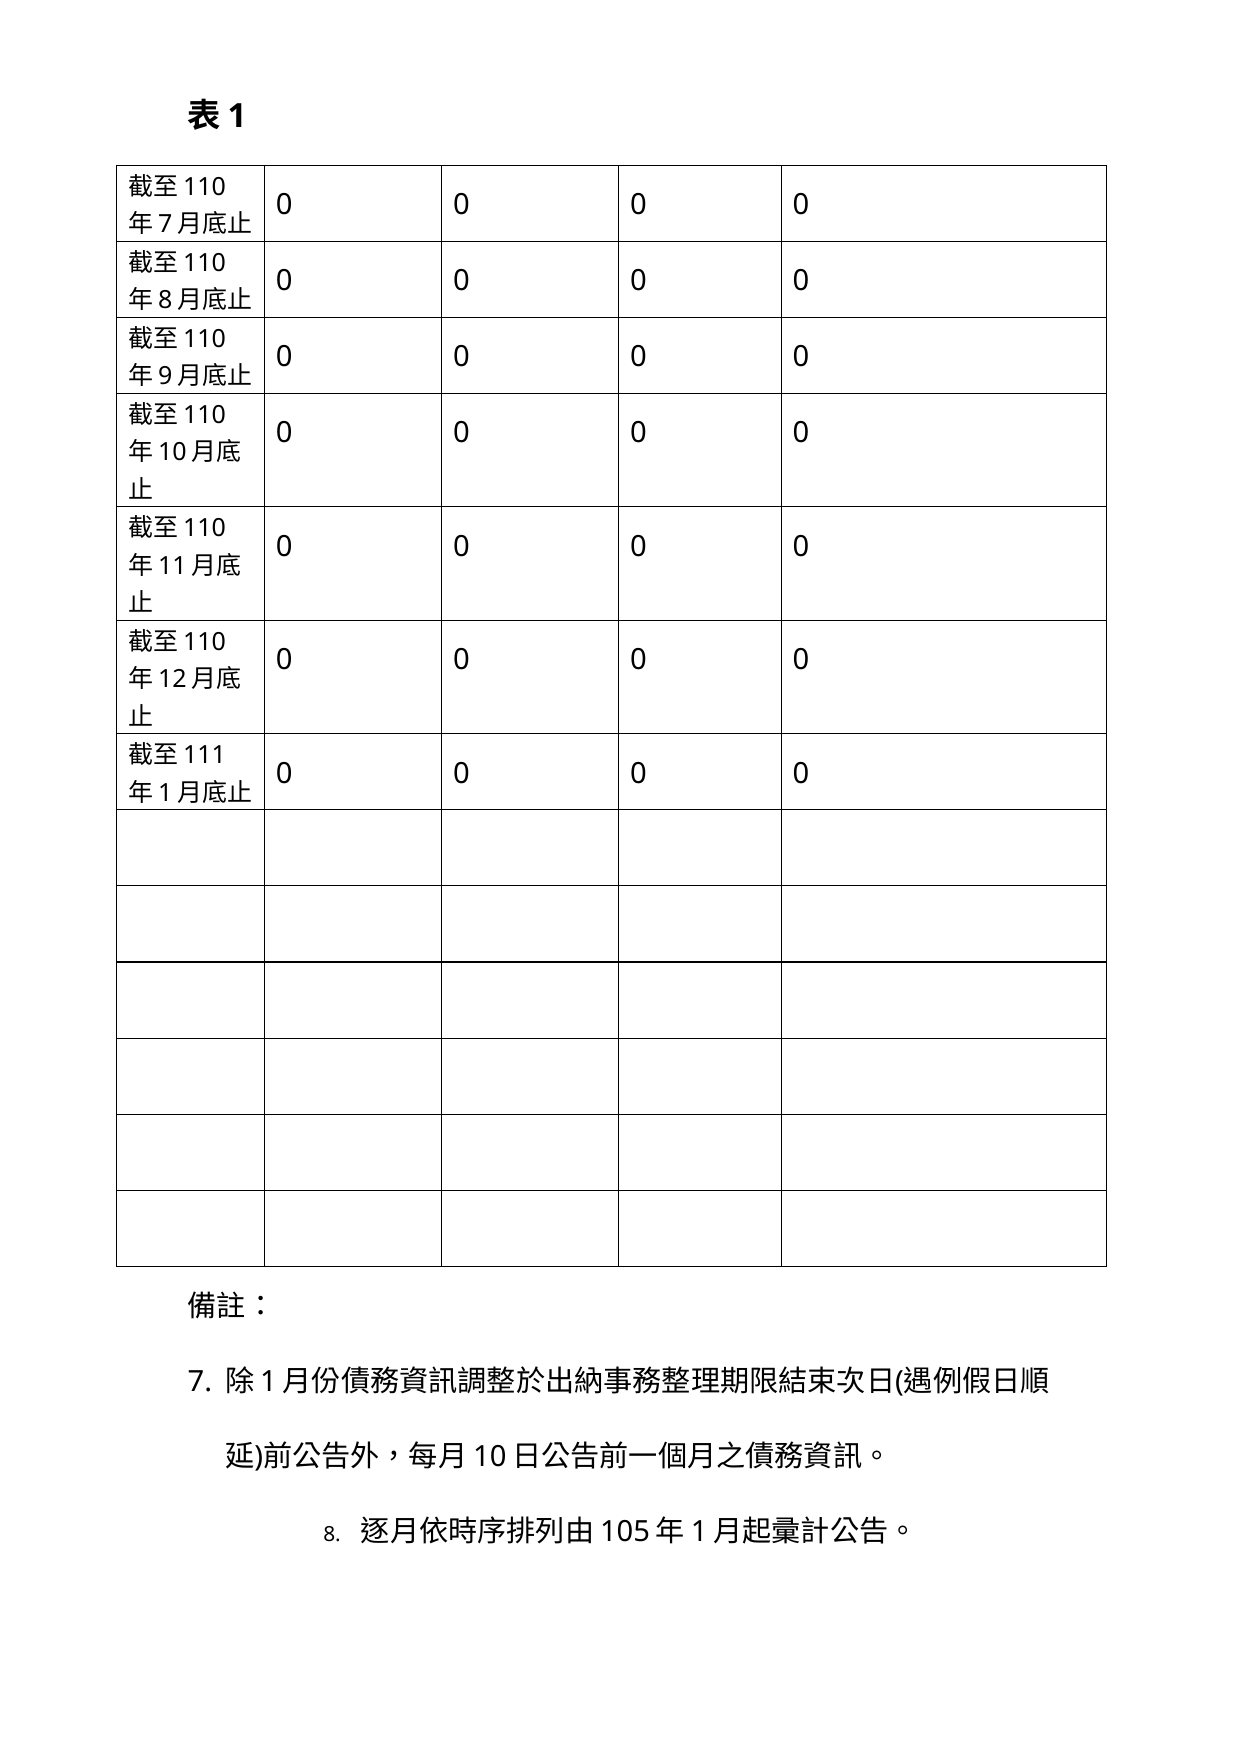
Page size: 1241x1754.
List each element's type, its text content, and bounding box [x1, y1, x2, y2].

table_cell [619, 1115, 781, 1189]
table_cell 截至110年7月底止 [117, 166, 264, 241]
list 除1月份債務資訊調整於出納事務整理期限結束次日(遇例假日順延)前公告外，每月10日公告前一個月之債務資訊。 [187, 1342, 1053, 1492]
table_cell 0 [782, 318, 1106, 393]
table_cell [117, 1115, 264, 1189]
table_cell 0 [442, 394, 618, 506]
table_cell [442, 1039, 618, 1113]
table_cell [619, 1191, 781, 1266]
table_cell [619, 963, 781, 1037]
table_cell 0 [442, 621, 618, 733]
table_cell 0 [265, 166, 441, 241]
table_cell 0 [619, 621, 781, 733]
table_cell [117, 1191, 264, 1266]
table_cell 0 [265, 242, 441, 317]
table_cell 0 [619, 394, 781, 506]
table_cell [782, 1191, 1106, 1266]
table_cell 截至111年1月底止 [117, 734, 264, 809]
table_cell 0 [265, 621, 441, 733]
table_cell [117, 810, 264, 885]
table_cell [442, 1191, 618, 1266]
table_cell 0 [442, 318, 618, 393]
table_cell 0 [782, 166, 1106, 241]
table_cell 0 [782, 734, 1106, 809]
table_cell 0 [265, 394, 441, 506]
table_cell [619, 810, 781, 885]
table_cell 截至110年9月底止 [117, 318, 264, 393]
table_cell 0 [265, 734, 441, 809]
table_cell [782, 963, 1106, 1037]
table_cell 0 [619, 507, 781, 620]
table_cell 0 [619, 166, 781, 241]
table_cell [442, 886, 618, 961]
table_cell 0 [782, 621, 1106, 733]
table_cell 0 [442, 242, 618, 317]
table_cell [265, 886, 441, 961]
table_cell 截至110年12月底止 [117, 621, 264, 733]
table_cell 0 [619, 734, 781, 809]
table_cell [442, 810, 618, 885]
table_cell 0 [782, 507, 1106, 620]
table_cell [117, 1039, 264, 1113]
table_cell [782, 1039, 1106, 1113]
table_cell 0 [442, 507, 618, 620]
table_cell 截至110年11月底止 [117, 507, 264, 620]
table_cell 0 [442, 734, 618, 809]
table_cell [117, 963, 264, 1037]
table_cell 0 [619, 318, 781, 393]
table_cell 0 [782, 242, 1106, 317]
table_cell 截至110年10月底止 [117, 394, 264, 506]
table_cell 0 [782, 394, 1106, 506]
table_cell 0 [265, 318, 441, 393]
table_cell 0 [619, 242, 781, 317]
text 備註： [187, 1267, 1053, 1342]
table_cell 0 [265, 507, 441, 620]
table_cell [782, 886, 1106, 961]
table_cell [265, 810, 441, 885]
table_cell [265, 963, 441, 1037]
table_cell [782, 1115, 1106, 1189]
table_cell [265, 1115, 441, 1189]
table_cell [117, 886, 264, 961]
table_cell [265, 1039, 441, 1113]
list 逐月依時序排列由105年1月起彚計公告。 [187, 1492, 1053, 1567]
table_cell [619, 1039, 781, 1113]
table_cell 截至110年8月底止 [117, 242, 264, 317]
table_cell [442, 1115, 618, 1189]
table_cell [442, 963, 618, 1037]
table_cell [265, 1191, 441, 1266]
table_cell [782, 810, 1106, 885]
table_cell 0 [442, 166, 618, 241]
table_cell [619, 886, 781, 961]
